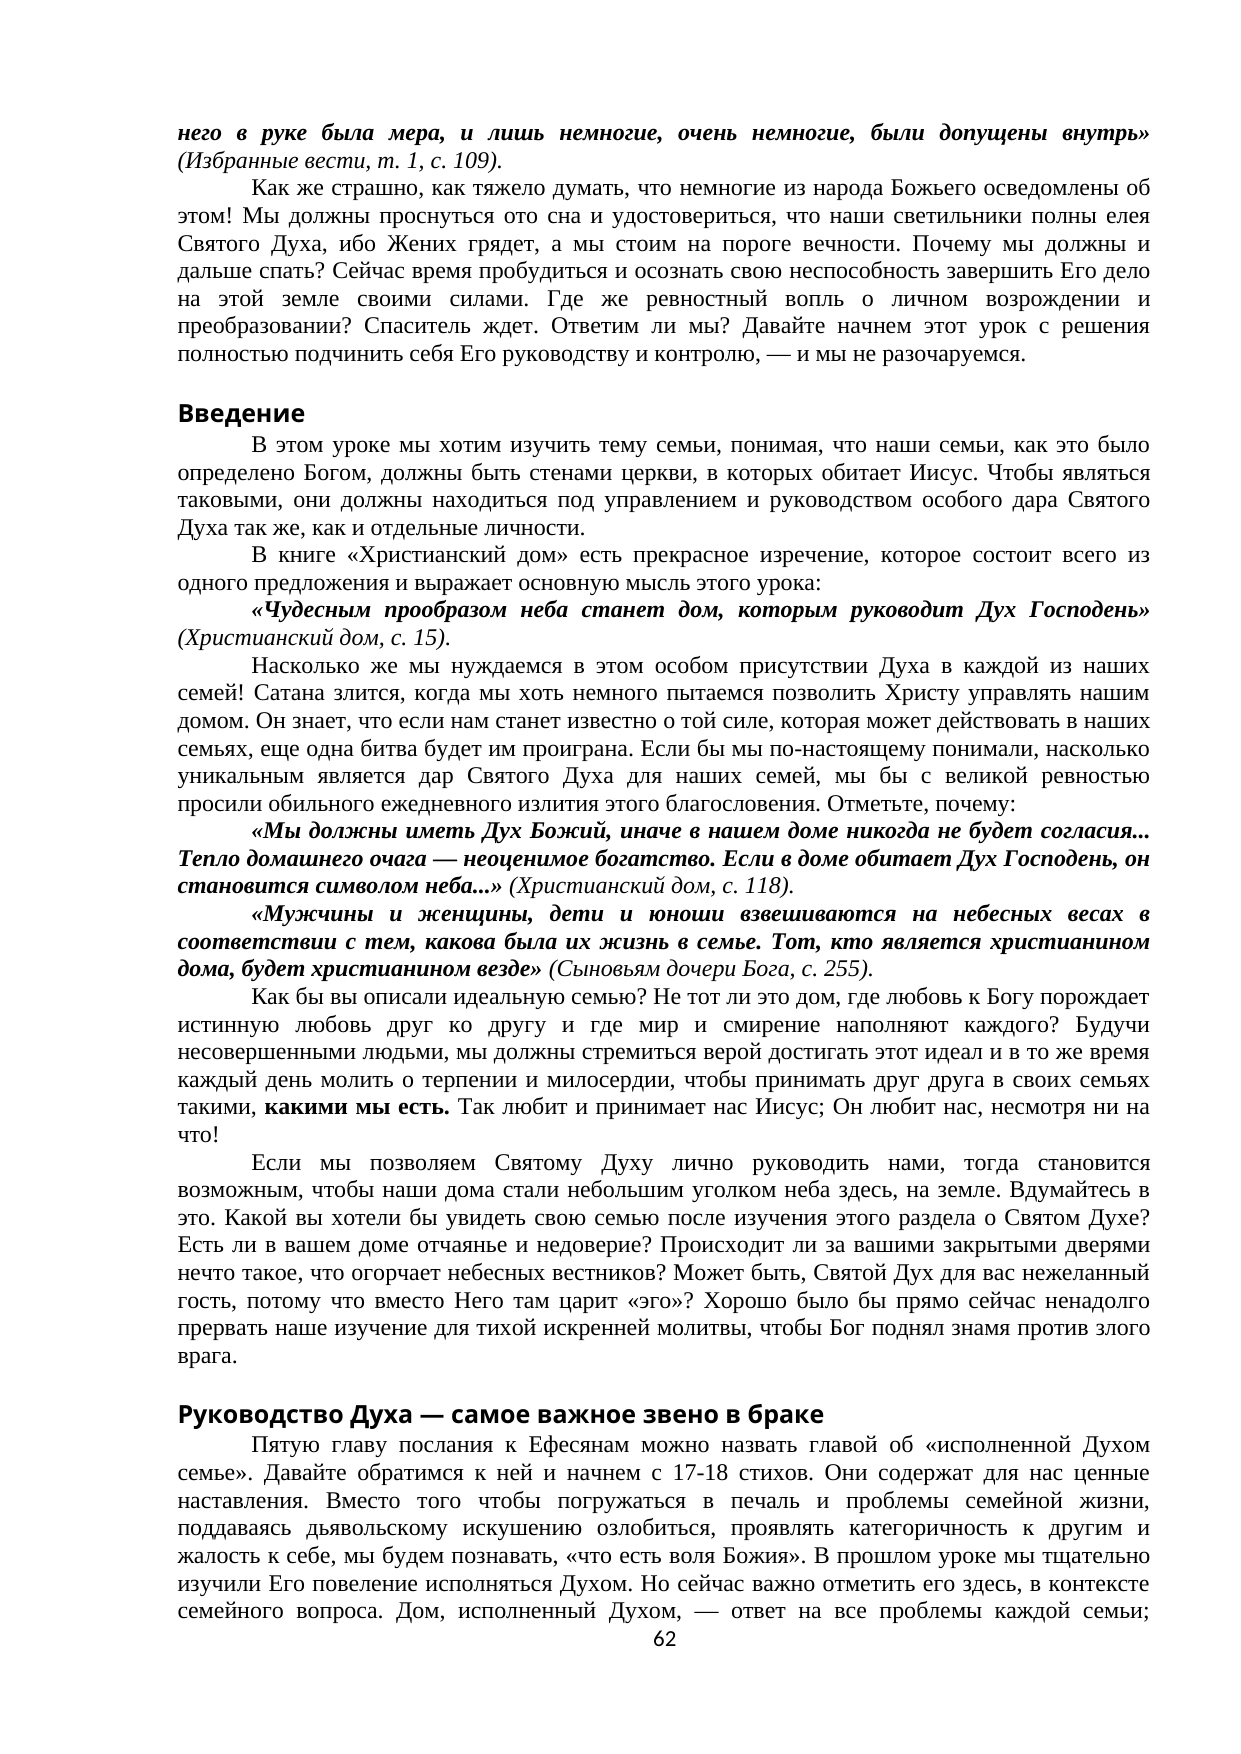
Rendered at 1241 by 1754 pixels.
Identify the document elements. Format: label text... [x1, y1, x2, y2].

text В книге «Христианский дом» есть прекрасное изречение, которое состоит всего из одного предложения и выражает основную мысль этого урока: [177, 540, 1152, 596]
text «Чудесным прообразом неба станет дом, которым руководит Дух Господень» (Христианский дом, с. 15). [177, 596, 1152, 651]
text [177, 118, 1152, 173]
text Введение [177, 396, 1152, 430]
text Как же страшно, как тяжело думать, что немногие из народа Божьего осведомлены об этом! Мы должны проснуться ото сна и удостовериться, что наши светильники полны елея Святого Духа, ибо Жених грядет, а мы стоим на пороге вечности. Почему мы должны и дальше спать? Сейчас время пробудиться и осознать свою неспособность завершить Его дело на этой земле своими силами. Где же ревностный вопль о личном возрождении и преобразовании? Спаситель ждет. Ответим ли мы? Давайте начнем этот урок с решения полностью подчинить себя Его руководству и контролю, — и мы не разочаруемся. [177, 173, 1152, 367]
text Насколько же мы нуждаемся в этом особом присутствии Духа в каждой из наших семей! Сатана злится, когда мы хоть немного пытаемся позволить Христу управлять нашим домом. Он знает, что если нам станет известно о той силе, которая может действовать в наших семьях, еще одна битва будет им проиграна. Если бы мы по-настоящему понимали, насколько уникальным является дар Святого Духа для наших семей, мы бы с великой ревностью просили обильного ежедневного излития этого благословения. Отметьте, почему: [177, 651, 1152, 816]
text Руководство Духа — самое важное звено в браке [177, 1396, 1152, 1431]
text «Мужчины и женщины, дети и юноши взвешиваются на небесных весах в соответствии с тем, какова была их жизнь в семье. Тот, кто является христианином дома, будет христианином везде» (Сыновьям дочери Бога, с. 255). [177, 899, 1152, 982]
text «Мы должны иметь Дух Божий, иначе в нашем доме никогда не будет согласия... Тепло домашнего очага — неоценимое богатство. Если в доме обитает Дух Господень, он становится символом неба...» (Христианский дом, с. 118). [177, 816, 1152, 899]
text Если мы позволяем Святому Духу лично руководить нами, тогда становится возможным, чтобы наши дома стали небольшим уголком неба здесь, на земле. Вдумайтесь в это. Какой вы хотели бы увидеть свою семью после изучения этого раздела о Святом Духе? Есть ли в вашем доме отчаянье и недоверие? Происходит ли за вашими закрытыми дверями нечто такое, что огорчает небесных вестников? Может быть, Святой Дух для вас нежеланный гость, потому что вместо Него там царит «эго»? Хорошо было бы прямо сейчас ненадолго прервать наше изучение для тихой искренней молитвы, чтобы Бог поднял знамя против злого врага. [177, 1148, 1152, 1368]
text Как бы вы описали идеальную семью? Не тот ли это дом, где любовь к Богу порождает истинную любовь друг ко другу и где мир и смирение наполняют каждого? Будучи несовершенными людьми, мы должны стремиться верой достигать этот идеал и в то же время каждый день молить о терпении и милосердии, чтобы принимать друг друга в своих семьях такими, какими мы есть. Так любит и принимает нас Иисус; Он любит нас, несмотря ни на что! [177, 982, 1152, 1148]
text В этом уроке мы хотим изучить тему семьи, понимая, что наши семьи, как это было определено Богом, должны быть стенами церкви, в которых обитает Иисус. Чтобы являться таковыми, они должны находиться под управлением и руководством особого дара Святого Духа так же, как и отдельные личности. [177, 430, 1152, 540]
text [177, 1431, 1152, 1624]
